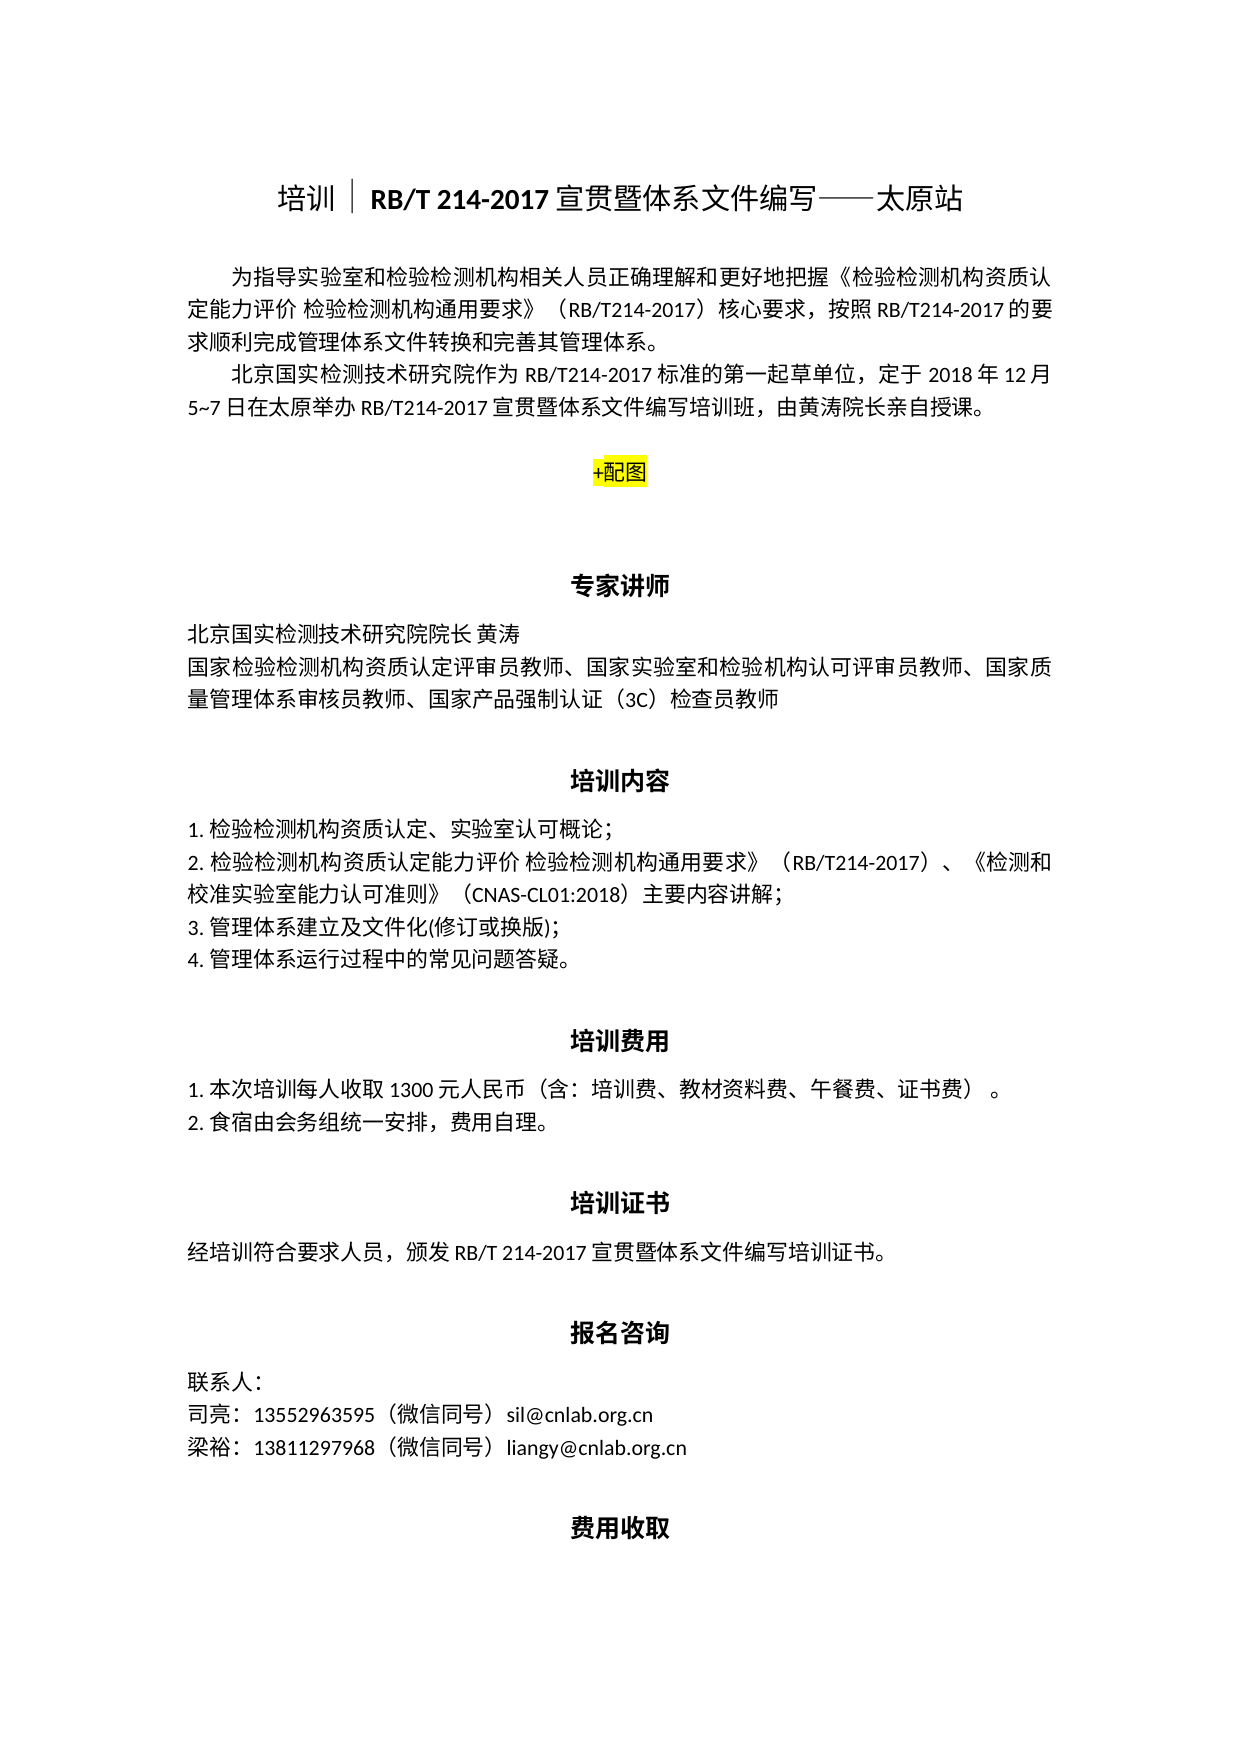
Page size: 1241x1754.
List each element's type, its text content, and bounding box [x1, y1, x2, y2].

text 经培训符合要求人员，颁发RB/T 214-2017宣贯暨体系文件编写培训证书。 [187, 1234, 1053, 1267]
text 北京国实检测技术研究院院长 黄涛 [187, 617, 1053, 649]
text 专家讲师 [187, 552, 1053, 617]
text 国家检验检测机构资质认定评审员教师、国家实验室和检验机构认可评审员教师、国家质量管理体系审核员教师、国家产品强制认证（3C）检查员教师 [187, 649, 1053, 714]
text 为指导实验室和检验检测机构相关人员正确理解和更好地把握《检验检测机构资质认定能力评价 检验检测机构通用要求》（RB/T214-2017）核心要求，按照RB/T214-2017的要求顺利完成管理体系文件转换和完善其管理体系。 [187, 259, 1053, 357]
text 联系人： [187, 1364, 1053, 1397]
text 4. 管理体系运行过程中的常见问题答疑。 [187, 942, 1053, 974]
text 2. 食宿由会务组统一安排，费用自理。 [187, 1104, 1053, 1137]
text 2. 检验检测机构资质认定能力评价 检验检测机构通用要求》（RB/T214-2017）、《检测和校准实验室能力认可准则》（CNAS-CL01:2018）主要内容讲解； [187, 844, 1053, 909]
text 培训证书 [187, 1169, 1053, 1234]
text 1. 本次培训每人收取 1300 元人民币（含：培训费、教材资料费、午餐费、证书费） 。 [187, 1072, 1053, 1104]
text 3. 管理体系建立及文件化(修订或换版)； [187, 909, 1053, 942]
text 培训内容 [187, 747, 1053, 812]
text 费用收取 [187, 1494, 1053, 1559]
text 培训费用 [187, 1007, 1053, 1072]
text 1. 检验检测机构资质认定、实验室认可概论； [187, 812, 1053, 844]
text 司亮：13552963595（微信同号）sil@cnlab.org.cn [187, 1397, 1053, 1429]
text 培训｜RB/T 214-2017宣贯暨体系文件编写——太原站 [187, 162, 1053, 227]
text 北京国实检测技术研究院作为RB/T214-2017标准的第一起草单位，定于2018年12月5~7日在太原举办RB/T214-2017宣贯暨体系文件编写培训班，由黄涛院长亲自授课。 [187, 357, 1053, 422]
text 梁裕：13811297968（微信同号）liangy@cnlab.org.cn [187, 1429, 1053, 1462]
text +配图 [187, 454, 1053, 487]
text 报名咨询 [187, 1299, 1053, 1364]
